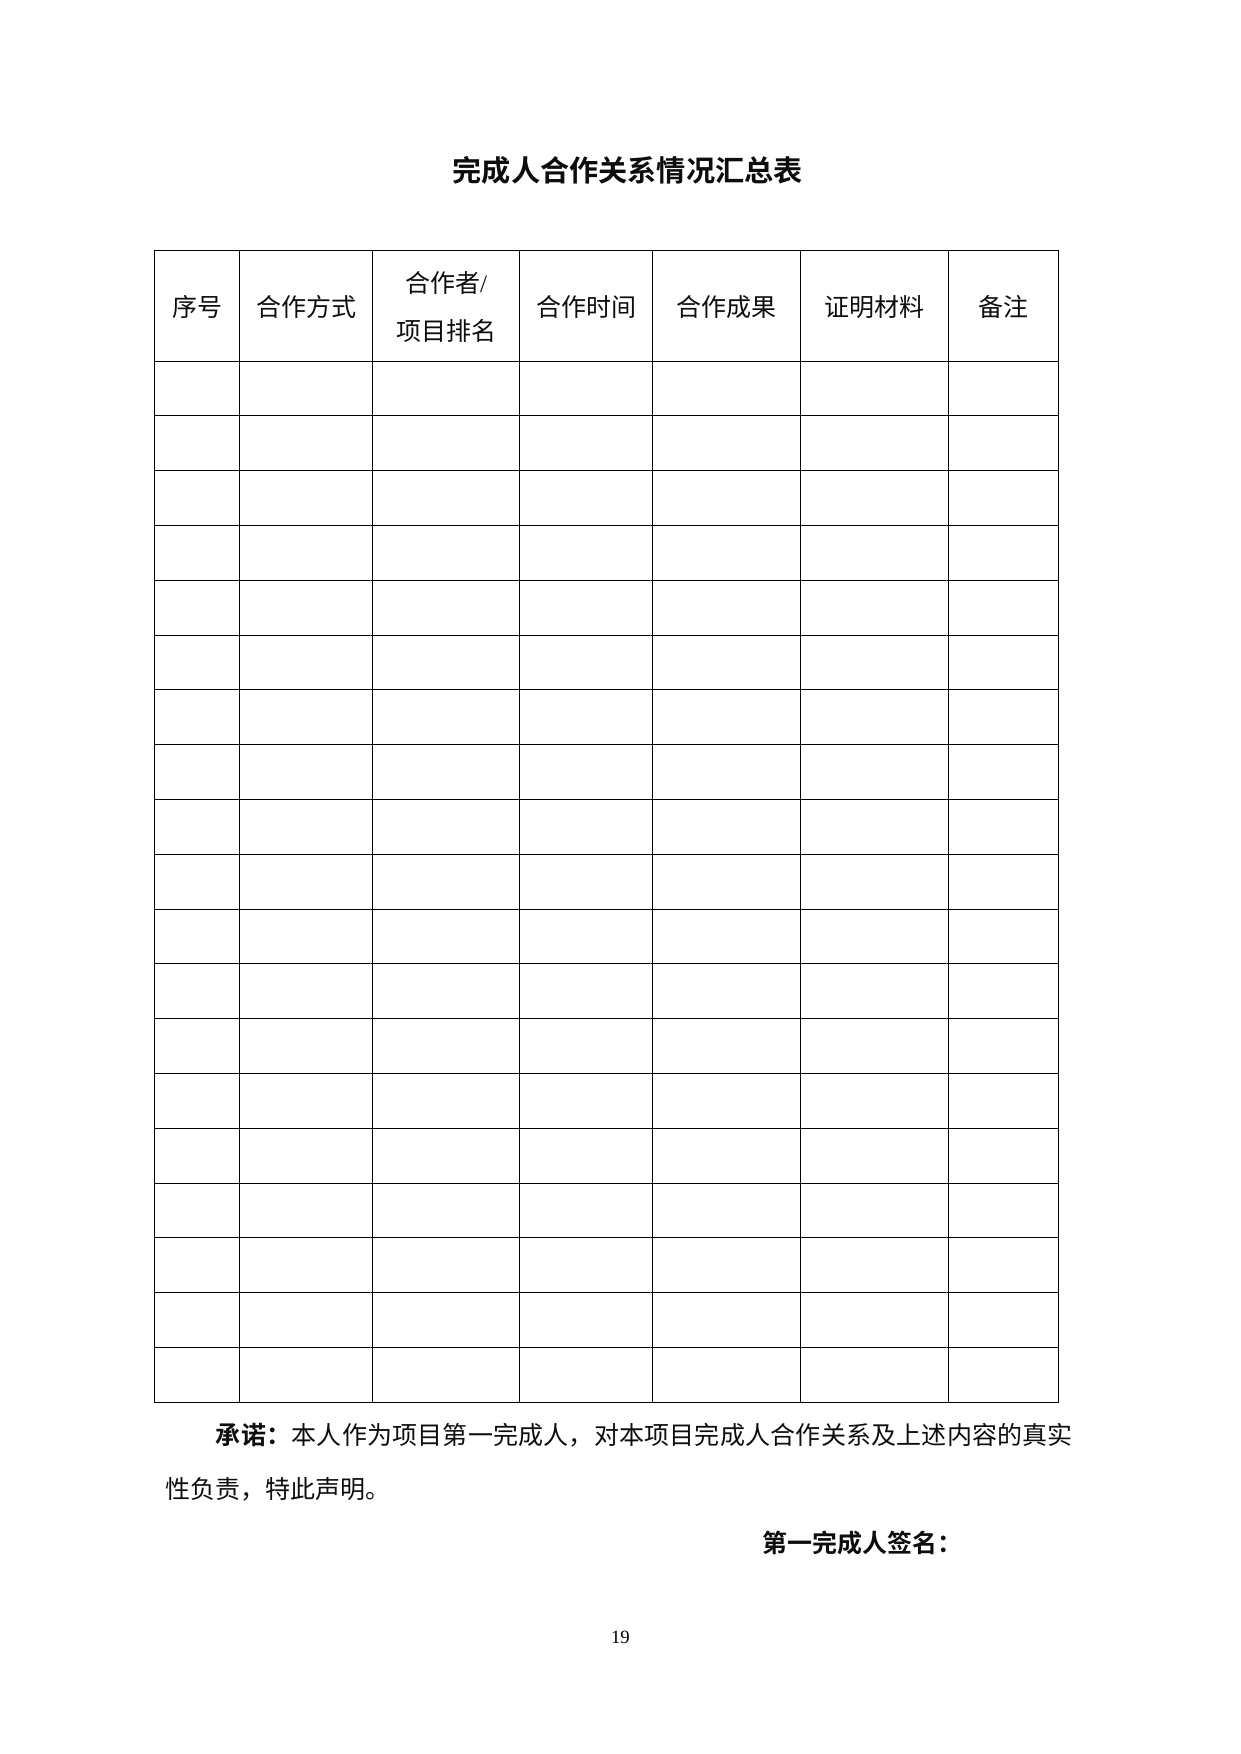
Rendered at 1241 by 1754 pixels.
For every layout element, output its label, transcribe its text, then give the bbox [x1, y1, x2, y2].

table_cell [373, 1019, 519, 1073]
table_cell [801, 1129, 948, 1182]
table_cell [653, 581, 800, 634]
table_cell [520, 636, 652, 689]
table_cell [949, 362, 1058, 415]
table_cell [373, 1293, 519, 1347]
table_cell [520, 745, 652, 799]
table_cell [653, 1238, 800, 1292]
table_cell [520, 1238, 652, 1292]
table_cell [949, 855, 1058, 908]
table_cell [155, 910, 239, 963]
table_cell [520, 800, 652, 854]
table_cell [520, 362, 652, 415]
table_cell [801, 964, 948, 1018]
table_cell [653, 690, 800, 744]
table_cell [653, 855, 800, 908]
table_cell [240, 690, 372, 744]
table_cell [240, 1019, 372, 1073]
table_cell [949, 526, 1058, 580]
table_cell [653, 1293, 800, 1347]
table_cell [520, 1074, 652, 1128]
table_cell [520, 416, 652, 470]
table_cell [801, 1074, 948, 1128]
table_cell [373, 416, 519, 470]
text 承诺：本人作为项目第一完成人，对本项目完成人合作关系及上述内容的真实性负责，特此声明。 [165, 1415, 1075, 1506]
table_cell [949, 745, 1058, 799]
table_cell [155, 1293, 239, 1347]
table_cell [520, 964, 652, 1018]
table_cell [520, 690, 652, 744]
table_cell [520, 1019, 652, 1073]
table_cell [155, 636, 239, 689]
table_cell [155, 800, 239, 854]
table_cell [949, 1129, 1058, 1182]
table_cell [373, 910, 519, 963]
table_cell [801, 800, 948, 854]
table_cell [520, 526, 652, 580]
table_cell [155, 471, 239, 525]
table_cell [653, 910, 800, 963]
table_cell [949, 1019, 1058, 1073]
table_cell [801, 636, 948, 689]
table_cell [240, 855, 372, 908]
table_cell [373, 1184, 519, 1237]
table_cell [801, 1348, 948, 1402]
table_cell [373, 471, 519, 525]
table_cell [520, 1184, 652, 1237]
table_cell [949, 416, 1058, 470]
table_cell [653, 964, 800, 1018]
table_cell [949, 1184, 1058, 1237]
table_cell [801, 1184, 948, 1237]
table_cell [801, 855, 948, 908]
table_cell [240, 416, 372, 470]
table_cell [373, 636, 519, 689]
table_cell [155, 416, 239, 470]
table_cell [801, 581, 948, 634]
table_cell [240, 581, 372, 634]
table_cell [155, 1019, 239, 1073]
table_cell [653, 1184, 800, 1237]
table_cell [155, 745, 239, 799]
table_cell [240, 1184, 372, 1237]
table_header 备注 [949, 251, 1058, 361]
table_cell [520, 1129, 652, 1182]
table_header 证明材料 [801, 251, 948, 361]
table_cell [801, 690, 948, 744]
table_cell [373, 964, 519, 1018]
table_cell [373, 855, 519, 908]
table_cell [949, 690, 1058, 744]
table_cell [949, 1074, 1058, 1128]
text 第一完成人签名： [165, 1524, 962, 1560]
table_cell [240, 800, 372, 854]
table_cell [240, 526, 372, 580]
table_header 序号 [155, 251, 239, 361]
table_cell [653, 636, 800, 689]
table_cell [949, 581, 1058, 634]
table_cell [653, 362, 800, 415]
table_header 合作方式 [240, 251, 372, 361]
table_cell [373, 745, 519, 799]
table_cell [155, 1074, 239, 1128]
table_cell [240, 1074, 372, 1128]
table_cell [949, 1238, 1058, 1292]
table_cell [801, 471, 948, 525]
table_cell [373, 690, 519, 744]
table_cell [520, 1293, 652, 1347]
table_cell [240, 636, 372, 689]
table_header 合作成果 [653, 251, 800, 361]
table_cell [801, 910, 948, 963]
table_cell [949, 1348, 1058, 1402]
table_header 合作者/ 项目排名 [373, 251, 519, 361]
table_cell [653, 1129, 800, 1182]
table_cell [373, 581, 519, 634]
table_cell [155, 581, 239, 634]
table_cell [801, 526, 948, 580]
table_cell [240, 964, 372, 1018]
table_cell [949, 964, 1058, 1018]
table_cell [155, 964, 239, 1018]
table_cell [653, 1348, 800, 1402]
table_cell [520, 471, 652, 525]
table_cell [949, 800, 1058, 854]
table_cell [801, 362, 948, 415]
table_cell [653, 416, 800, 470]
table_cell [373, 800, 519, 854]
table_cell [653, 1074, 800, 1128]
table_cell [373, 1129, 519, 1182]
table_cell [949, 1293, 1058, 1347]
table_cell [240, 745, 372, 799]
text 完成人合作关系情况汇总表 [165, 148, 1075, 190]
table_cell [155, 526, 239, 580]
table_cell [155, 1129, 239, 1182]
table_cell [155, 362, 239, 415]
table_cell [949, 636, 1058, 689]
table_cell [949, 910, 1058, 963]
table_header 合作时间 [520, 251, 652, 361]
table_cell [653, 745, 800, 799]
table_cell [240, 1293, 372, 1347]
table_cell [801, 745, 948, 799]
table_cell [653, 526, 800, 580]
table_cell [155, 690, 239, 744]
table_cell [520, 1348, 652, 1402]
table_cell [653, 800, 800, 854]
table_cell [240, 471, 372, 525]
table_cell [240, 1238, 372, 1292]
table_cell [373, 1348, 519, 1402]
table_cell [520, 581, 652, 634]
table_cell [949, 471, 1058, 525]
table_cell [801, 1019, 948, 1073]
table_cell [373, 526, 519, 580]
table_cell [240, 1348, 372, 1402]
table_cell [520, 910, 652, 963]
table_cell [801, 1238, 948, 1292]
table_cell [653, 471, 800, 525]
table_cell [801, 416, 948, 470]
table_cell [373, 1238, 519, 1292]
table_cell [801, 1293, 948, 1347]
table_cell [653, 1019, 800, 1073]
table_cell [373, 362, 519, 415]
table_cell [240, 362, 372, 415]
table_cell [240, 910, 372, 963]
table_cell [520, 855, 652, 908]
table_cell [155, 855, 239, 908]
table_cell [155, 1238, 239, 1292]
table_cell [373, 1074, 519, 1128]
table_cell [155, 1184, 239, 1237]
table_cell [240, 1129, 372, 1182]
table_cell [155, 1348, 239, 1402]
